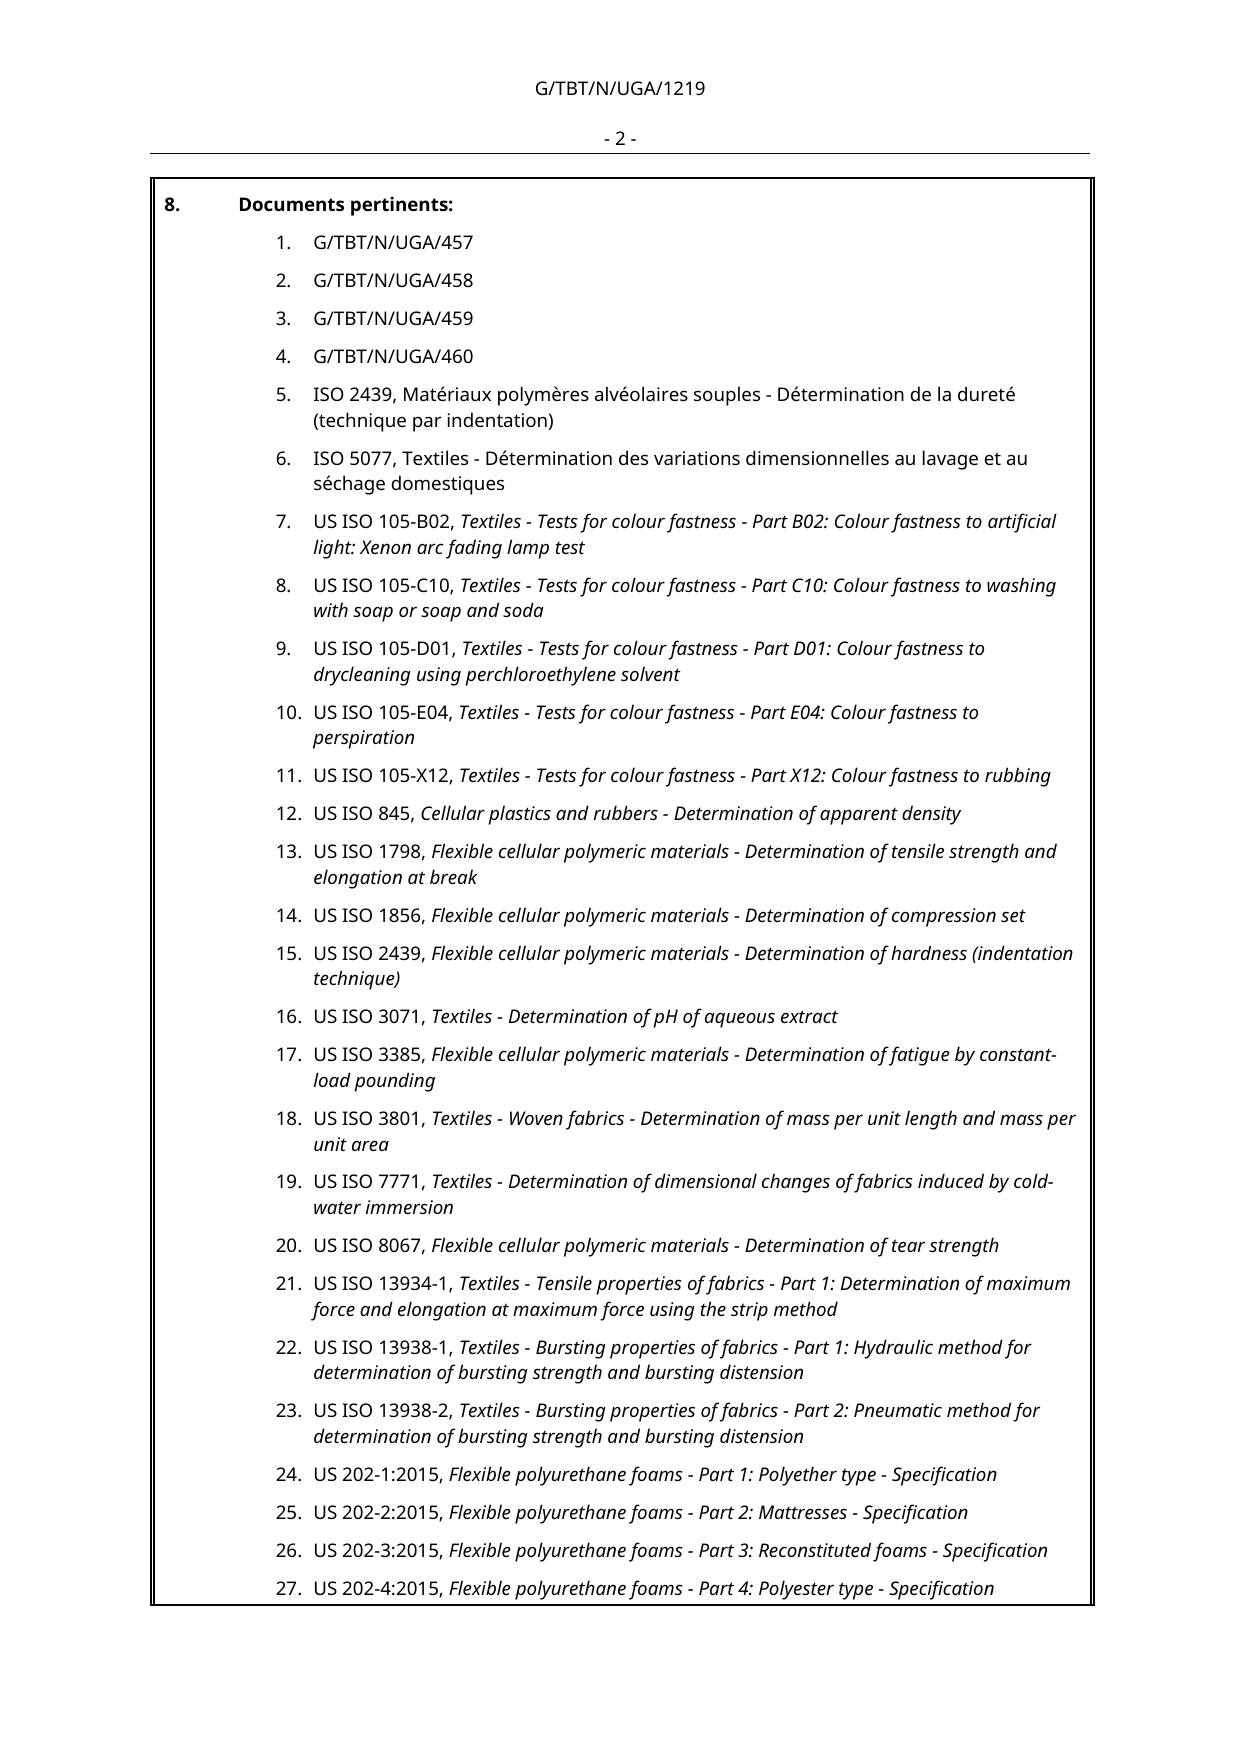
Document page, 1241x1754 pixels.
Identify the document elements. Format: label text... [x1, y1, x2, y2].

table_cell 8. [155, 179, 226, 1604]
table_cell Documents pertinents: G/TBT/N/UGA/457 G/TBT/N/UGA/458 G/TBT/N/UGA/459 G/TBT/N/UGA/460 ISO 2439, Matériaux polymères alvéolaires souples - Détermination de la dureté (technique par indentation) ISO 5077, Textiles - Détermination des variations dimensionnelles au lavage et au séchage domestiques US ISO 105-B02, Textiles - Tests for colour fastness - Part B02: Colour fastness to artificial light: Xenon arc fading lamp test US ISO 105-C10, Textiles - Tests for colour fastness - Part C10: Colour fastness to washing with soap or soap and soda US ISO 105-D01, Textiles - Tests for colour fastness - Part D01: Colour fastness to drycleaning using perchloroethylene solvent US ISO 105-E04, Textiles - Tests for colour fastness - Part E04: Colour fastness to perspiration US ISO 105-X12, Textiles - Tests for colour fastness - Part X12: Colour fastness to rubbing US ISO 845, Cellular plastics and rubbers - Determination of apparent density US ISO 1798, Flexible cellular polymeric materials - Determination of tensile strength and elongation at break US ISO 1856, Flexible cellular polymeric materials - Determination of compression set US ISO 2439, Flexible cellular polymeric materials - Determination of hardness (indentation technique) US ISO 3071, Textiles - Determination of pH of aqueous extract US ISO 3385, Flexible cellular polymeric materials - Determination of fatigue by constant-load pounding US ISO 3801, Textiles - Woven fabrics - Determination of mass per unit length and mass per unit area US ISO 7771, Textiles - Determination of dimensional changes of fabrics induced by cold-water immersion US ISO 8067, Flexible cellular polymeric materials - Determination of tear strength US ISO 13934-1, Textiles - Tensile properties of fabrics - Part 1: Determination of maximum force and elongation at maximum force using the strip method US ISO 13938-1, Textiles - Bursting properties of fabrics - Part 1: Hydraulic method for determination of bursting strength and bursting distension US ISO 13938-2, Textiles - Bursting properties of fabrics - Part 2: Pneumatic method for determination of bursting strength and bursting distension US 202-1:2015, Flexible polyurethane foams - Part 1: Polyether type - Specification US 202-2:2015, Flexible polyurethane foams - Part 2: Mattresses - Specification US 202-3:2015, Flexible polyurethane foams - Part 3: Reconstituted foams - Specification US 202-4:2015, Flexible polyurethane foams - Part 4: Polyester type - Specification [226, 179, 1090, 1604]
